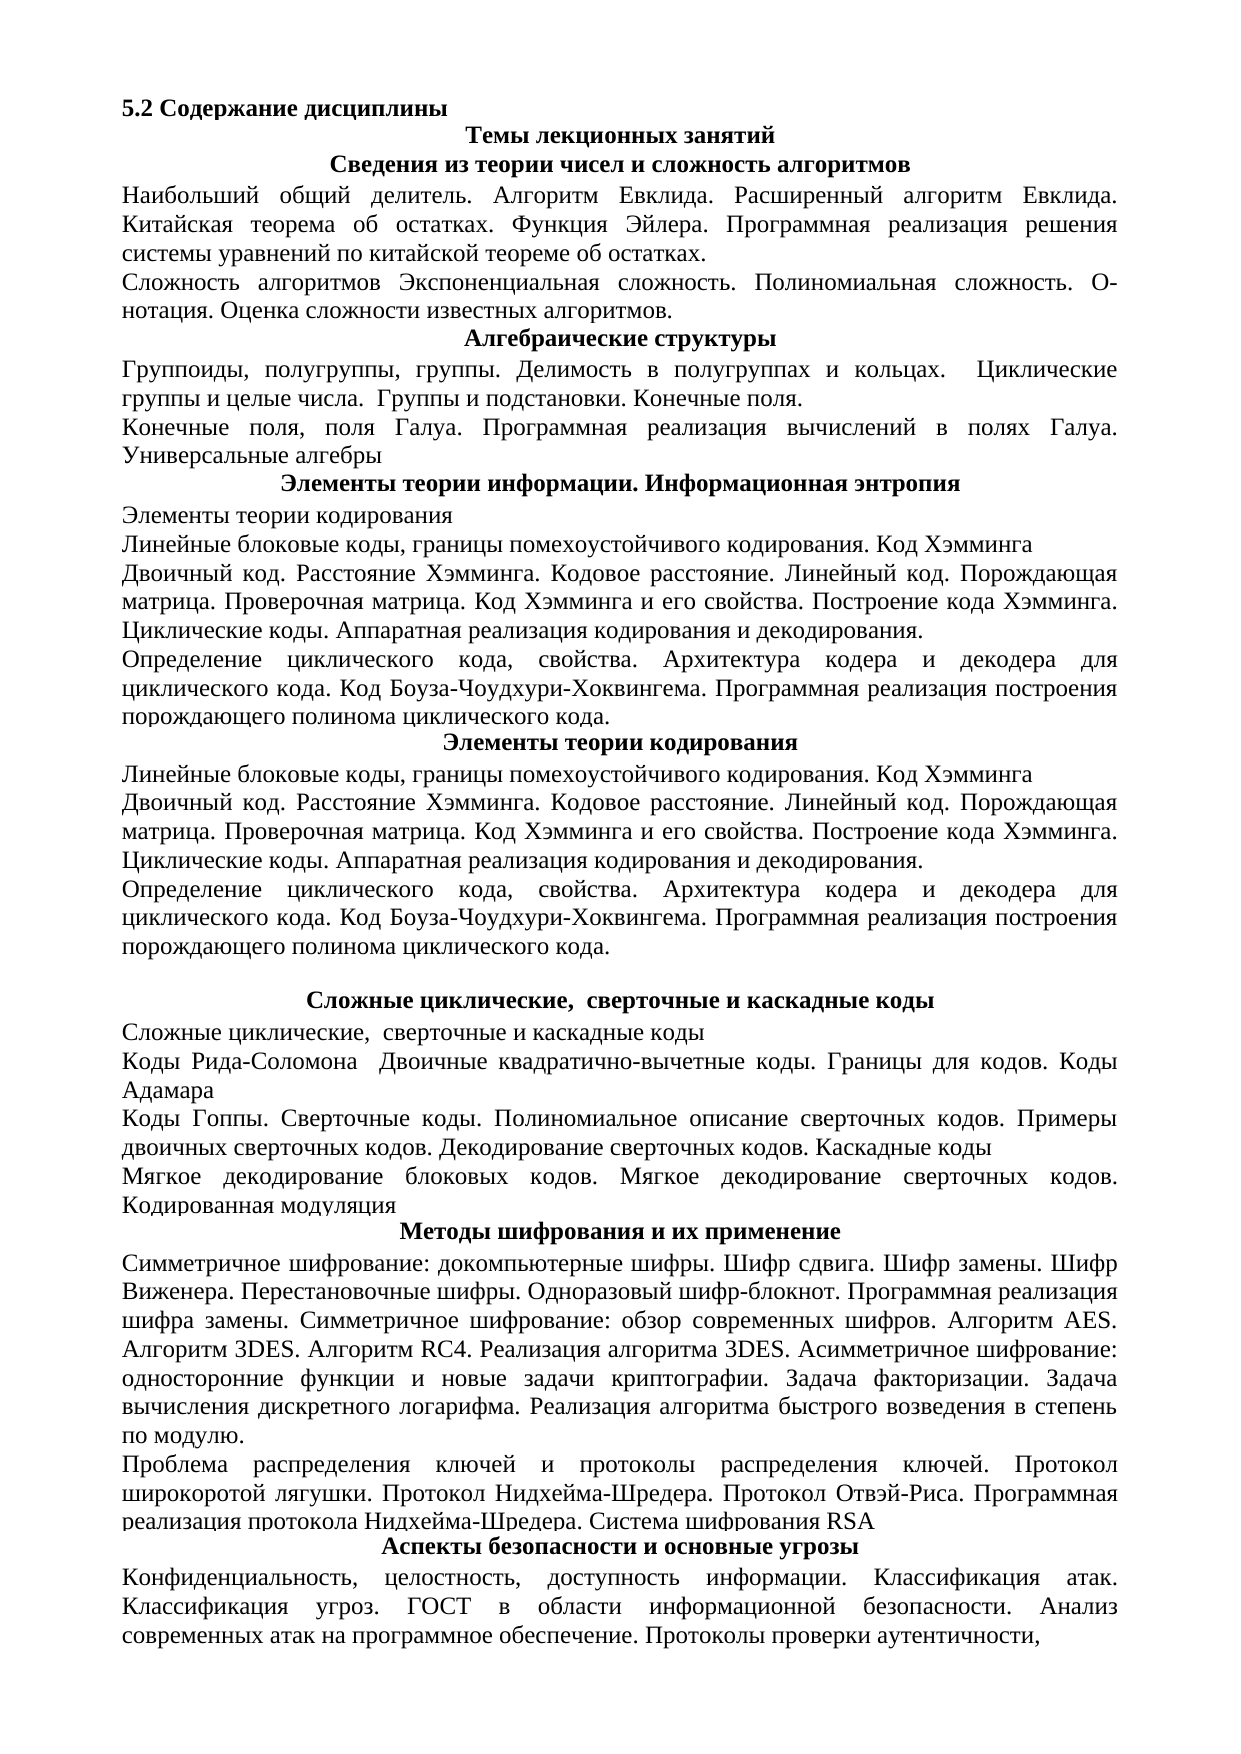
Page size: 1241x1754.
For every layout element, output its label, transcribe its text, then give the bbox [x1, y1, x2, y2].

table_cell Сложные циклические, сверточные и каскадные коды [118, 986, 1122, 1017]
table_cell Методы шифрования и их применение [118, 1216, 1122, 1248]
table_cell Линейные блоковые коды, границы помехоустойчивого кодирования. Код Хэмминга Двоичный код. Расстояние Хэмминга. Кодовое расстояние. Линейный код. Порождающая матрица. Проверочная матрица. Код Хэмминга и его свойства. Построение кода Хэмминга. Циклические коды. Аппаратная реализация кодирования и декодирования. Определение циклического кода, свойства. Архитектура кодера и декодера для циклического кода. Код Боуза-Чоудхури-Хоквингема. Программная реализация построения порождающего полинома циклического кода. [118, 759, 1122, 986]
table_cell Элементы теории информации. Информационная энтропия [118, 469, 1122, 500]
table_cell Сведения из теории чисел и сложность алгоритмов [118, 149, 1122, 180]
table_cell Алгебраические структуры [118, 323, 1122, 354]
table_cell Симметричное шифрование: докомпьютерные шифры. Шифр сдвига. Шифр замены. Шифр Виженера. Перестановочные шифры. Одноразовый шифр-блокнот. Программная реализация шифра замены. Симметричное шифрование: обзор современных шифров. Алгоритм AES. Алгоритм 3DES. Алгоритм RC4. Реализация алгоритма 3DES. Асимметричное шифрование: односторонние функции и новые задачи криптографии. Задача факторизации. Задача вычисления дискретного логарифма. Реализация алгоритма быстрого возведения в степень по модулю. Проблема распределения ключей и протоколы распределения ключей. Протокол широкоротой лягушки. Протокол Нидхейма-Шредера. Протокол Отвэй-Риса. Программная реализация протокола Нидхейма-Шредера. Система шифрования RSA [118, 1248, 1122, 1531]
table_cell Наибольший общий делитель. Алгоритм Евклида. Расширенный алгоритм Евклида. Китайская теорема об остатках. Функция Эйлера. Программная реализация решения системы уравнений по китайской теореме об остатках. Сложность алгоритмов Экспоненциальная сложность. Полиномиальная сложность. О- нотация. Оценка сложности известных алгоритмов. [118, 180, 1122, 323]
table_cell Группоиды, полугруппы, группы. Делимость в полугруппах и кольцах. Циклические группы и целые числа. Группы и подстановки. Конечные поля. Конечные поля, поля Галуа. Программная реализация вычислений в полях Галуа. Универсальные алгебры [118, 354, 1122, 468]
table_header 5.2 Содержание дисциплины [118, 59, 1122, 120]
table_cell Элементы теории кодирования [118, 727, 1122, 759]
table_cell Темы лекционных занятий [118, 120, 1122, 149]
table_cell Сложные циклические, сверточные и каскадные коды Коды Рида-Соломона Двоичные квадратично-вычетные коды. Границы для кодов. Коды Адамара Коды Гоппы. Сверточные коды. Полиномиальное описание сверточных кодов. Примеры двоичных сверточных кодов. Декодирование сверточных кодов. Каскадные коды Мягкое декодирование блоковых кодов. Мягкое декодирование сверточных кодов. Кодированная модуляция [118, 1017, 1122, 1216]
table_cell Аспекты безопасности и основные угрозы [118, 1531, 1122, 1562]
table_cell Конфиденциальность, целостность, доступность информации. Классификация атак. Классификация угроз. ГОСТ в области информационной безопасности. Анализ современных атак на программное обеспечение. Протоколы проверки аутентичности, [118, 1563, 1122, 1661]
table_cell Элементы теории кодирования Линейные блоковые коды, границы помехоустойчивого кодирования. Код Хэмминга Двоичный код. Расстояние Хэмминга. Кодовое расстояние. Линейный код. Порождающая матрица. Проверочная матрица. Код Хэмминга и его свойства. Построение кода Хэмминга. Циклические коды. Аппаратная реализация кодирования и декодирования. Определение циклического кода, свойства. Архитектура кодера и декодера для циклического кода. Код Боуза-Чоудхури-Хоквингема. Программная реализация построения порождающего полинома циклического кода. [118, 500, 1122, 727]
